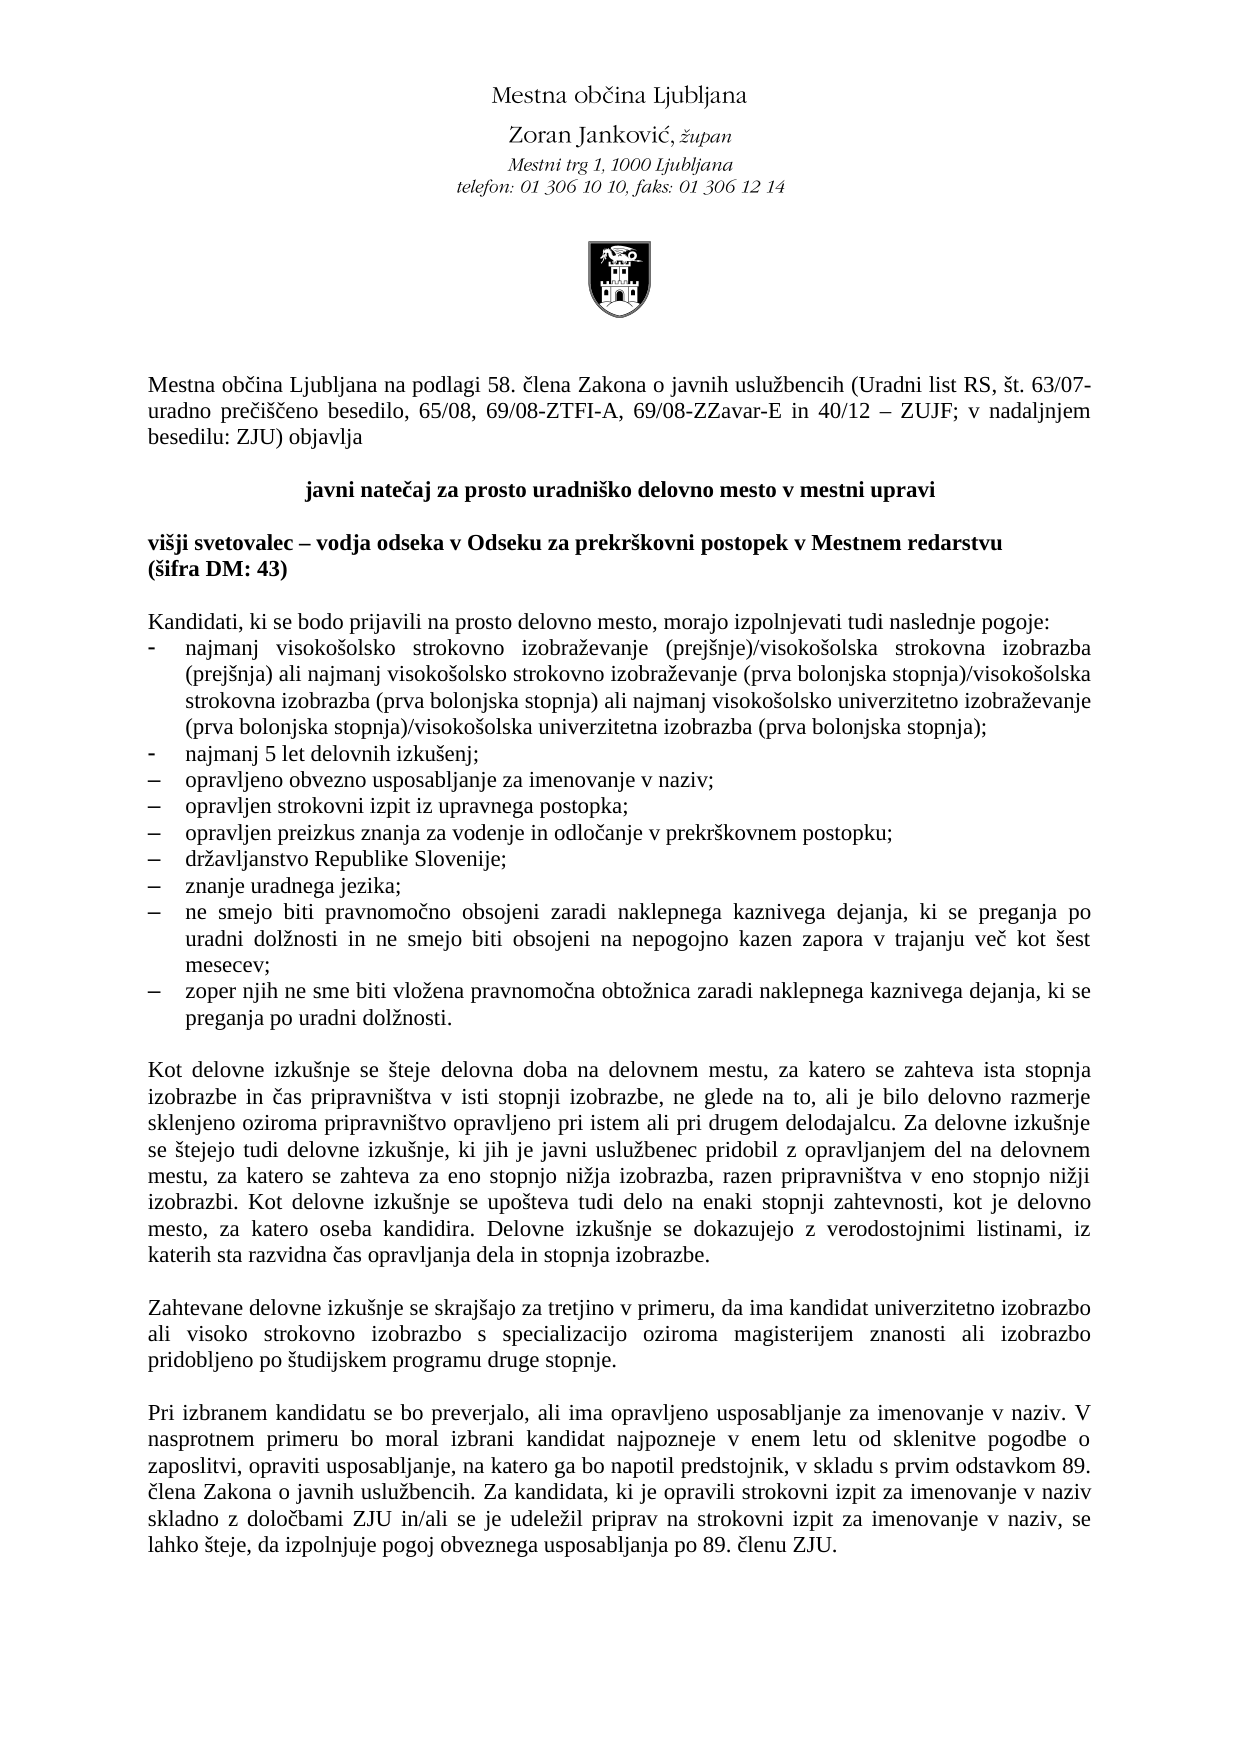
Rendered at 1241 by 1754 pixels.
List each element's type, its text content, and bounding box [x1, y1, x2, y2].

list znanje uradnega jezika; [148, 872, 1092, 898]
list zoper njih ne sme biti vložena pravnomočna obtožnica zaradi naklepnega kaznivega dejanja, ki se preganja po uradni dolžnosti. [148, 977, 1092, 1030]
list opravljen preizkus znanja za vodenje in odločanje v prekrškovnem postopku; [148, 819, 1092, 845]
text javni natečaj za prosto uradniško delovno mesto v mestni upravi [148, 476, 1092, 502]
text Zahtevane delovne izkušnje se skrajšajo za tretjino v primeru, da ima kandidat univerzitetno izobrazbo ali visoko strokovno izobrazbo s specializacijo oziroma magisterijem znanosti ali izobrazbo pridobljeno po študijskem programu druge stopnje. [148, 1294, 1092, 1373]
list najmanj visokošolsko strokovno izobraževanje (prejšnje)/visokošolska strokovna izobrazba (prejšnja) ali najmanj visokošolsko strokovno izobraževanje (prva bolonjska stopnja)/visokošolska strokovna izobrazba (prva bolonjska stopnja) ali najmanj visokošolsko univerzitetno izobraževanje (prva bolonjska stopnja)/visokošolska univerzitetna izobrazba (prva bolonjska stopnja); [148, 634, 1092, 739]
list najmanj 5 let delovnih izkušenj; [148, 739, 1092, 766]
text Pri izbranem kandidatu se bo preverjalo, ali ima opravljeno usposabljanje za imenovanje v naziv. V nasprotnem primeru bo moral izbrani kandidat najpozneje v enem letu od sklenitve pogodbe o zaposlitvi, opraviti usposabljanje, na katero ga bo napotil predstojnik, v skladu s prvim odstavkom 89. člena Zakona o javnih uslužbencih. Za kandidata, ki je opravili strokovni izpit za imenovanje v naziv skladno z določbami ZJU in/ali se je udeležil priprav na strokovni izpit za imenovanje v naziv, se lahko šteje, da izpolnjuje pogoj obveznega usposabljanja po 89. členu ZJU. [148, 1399, 1092, 1557]
list ne smejo biti pravnomočno obsojeni zaradi naklepnega kaznivega dejanja, ki se preganja po uradni dolžnosti in ne smejo biti obsojeni na nepogojno kazen zapora v trajanju več kot šest mesecev; [148, 898, 1092, 977]
list opravljen strokovni izpit iz upravnega postopka; [148, 792, 1092, 819]
text Mestna občina Ljubljana na podlagi 58. člena Zakona o javnih uslužbencih (Uradni list RS, št. 63/07-uradno prečiščeno besedilo, 65/08, 69/08-ZTFI-A, 69/08-ZZavar-E in 40/12 – ZUJF; v nadaljnjem besedilu: ZJU) objavlja [148, 371, 1092, 450]
list državljanstvo Republike Slovenije; [148, 845, 1092, 872]
text (šifra DM: 43) [148, 555, 1092, 581]
picture [456, 82, 785, 318]
text Kot delovne izkušnje se šteje delovna doba na delovnem mestu, za katero se zahteva ista stopnja izobrazbe in čas pripravništva v isti stopnji izobrazbe, ne glede na to, ali je bilo delovno razmerje sklenjeno oziroma pripravništvo opravljeno pri istem ali pri drugem delodajalcu. Za delovne izkušnje se štejejo tudi delovne izkušnje, ki jih je javni uslužbenec pridobil z opravljanjem del na delovnem mestu, za katero se zahteva za eno stopnjo nižja izobrazba, razen pripravništva v eno stopnjo nižji izobrazbi. Kot delovne izkušnje se upošteva tudi delo na enaki stopnji zahtevnosti, kot je delovno mesto, za katero oseba kandidira. Delovne izkušnje se dokazujejo z verodostojnimi listinami, iz katerih sta razvidna čas opravljanja dela in stopnja izobrazbe. [148, 1057, 1092, 1267]
list opravljeno obvezno usposabljanje za imenovanje v naziv; [148, 766, 1092, 792]
text višji svetovalec – vodja odseka v Odseku za prekrškovni postopek v Mestnem redarstvu [148, 529, 1092, 555]
text Kandidati, ki se bodo prijavili na prosto delovno mesto, morajo izpolnjevati tudi naslednje pogoje: [148, 608, 1092, 634]
